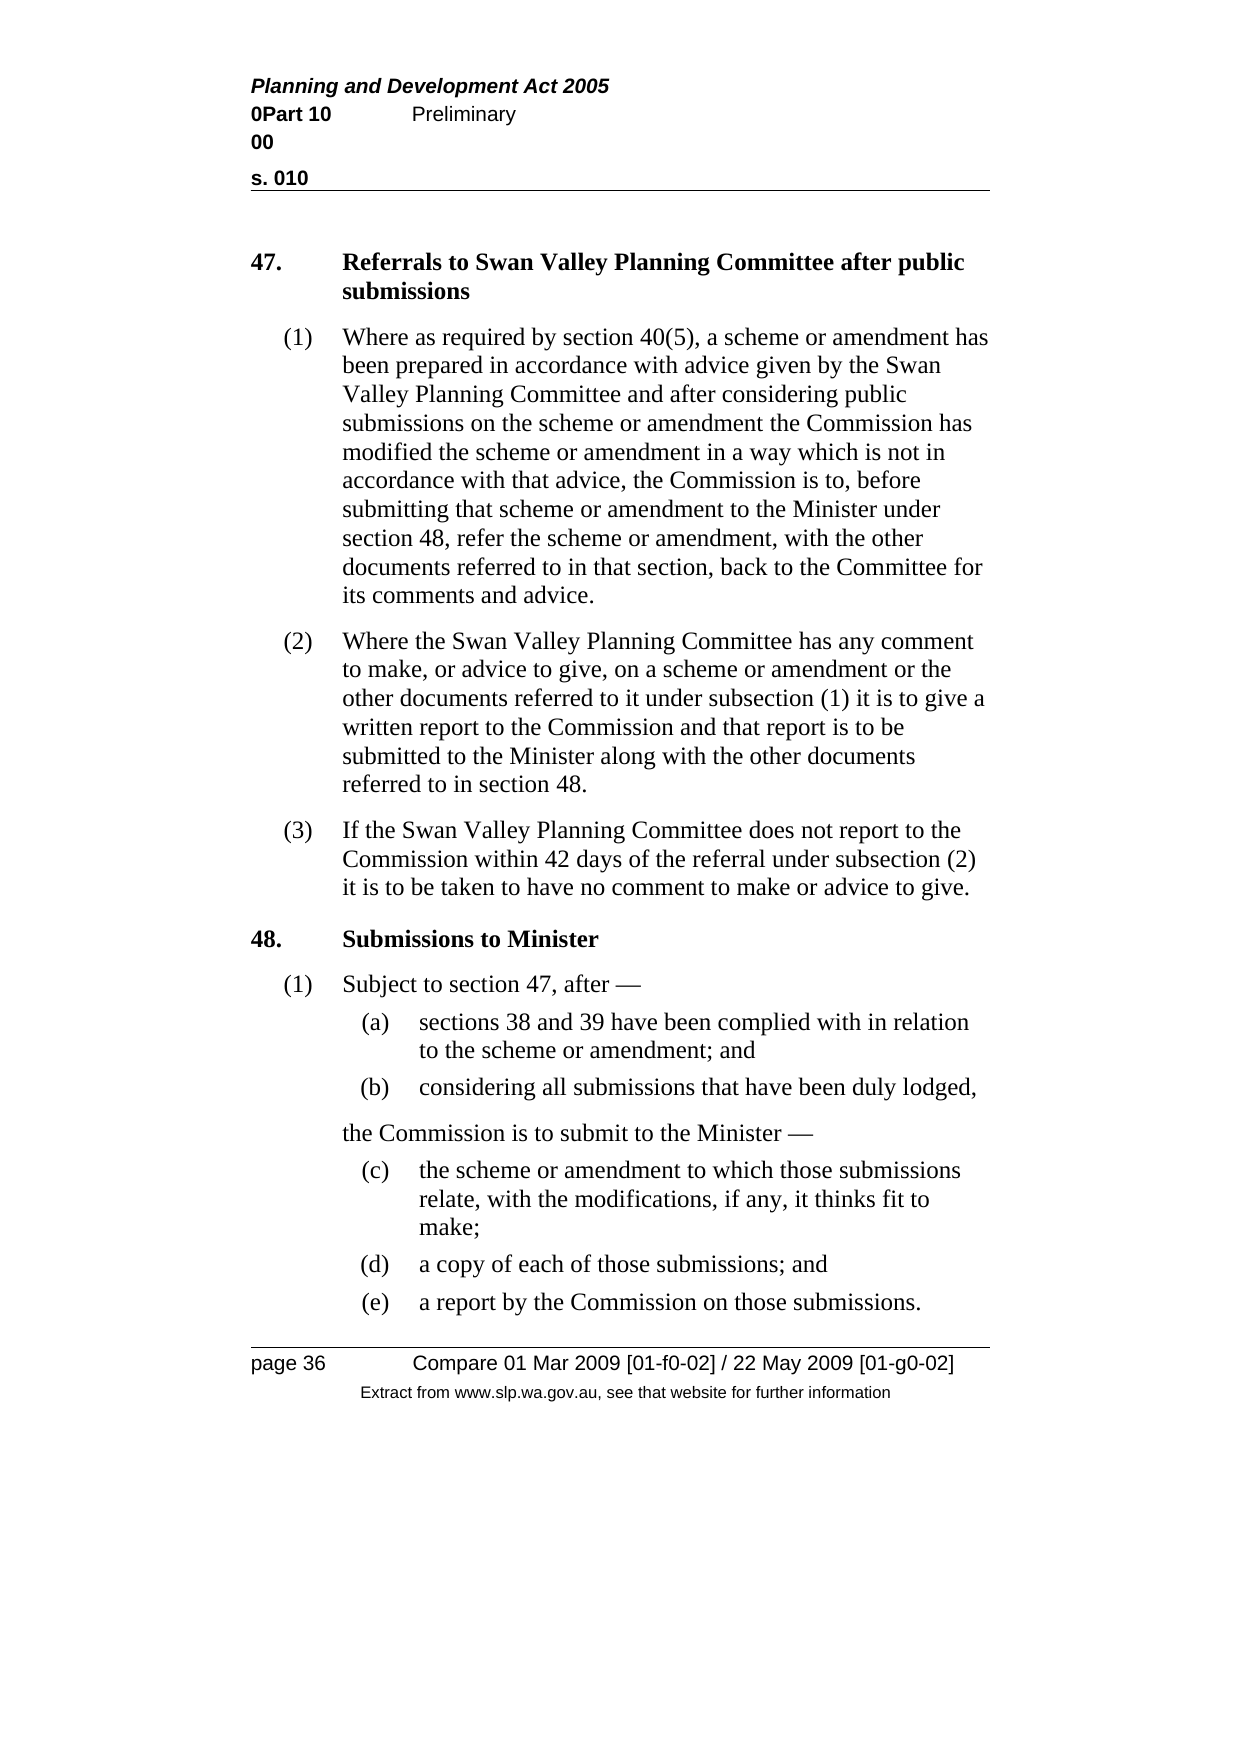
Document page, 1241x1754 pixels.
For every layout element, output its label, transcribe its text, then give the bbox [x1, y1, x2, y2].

text (1) Subject to section 47, after — [251, 969, 990, 998]
subtitle 47. Referrals to Swan Valley Planning Committee after public submissions [251, 247, 990, 305]
text (3) If the Swan Valley Planning Committee does not report to the Commission within 42 days of the referral under subsection (2) it is to be taken to have no comment to make or advice to give. [251, 815, 990, 901]
text (a) sections 38 and 39 have been complied with in relation to the scheme or amendment; and [251, 1007, 990, 1064]
text (1) Where as required by section 40(5), a scheme or amendment has been prepared in accordance with advice given by the Swan Valley Planning Committee and after considering public submissions on the scheme or amendment the Commission has modified the scheme or amendment in a way which is not in accordance with that advice, the Commission is to, before submitting that scheme or amendment to the Minister under section 48, refer the scheme or amendment, with the other documents referred to in that section, back to the Committee for its comments and advice. [251, 322, 990, 609]
text (b) considering all submissions that have been duly lodged, [251, 1072, 990, 1101]
text (e) a report by the Commission on those submissions. [251, 1287, 990, 1315]
text the Commission is to submit to the Minister — [251, 1118, 990, 1147]
text (d) a copy of each of those submissions; and [251, 1249, 990, 1278]
subtitle 48. Submissions to Minister [251, 924, 990, 953]
text (2) Where the Swan Valley Planning Committee has any comment to make, or advice to give, on a scheme or amendment or the other documents referred to it under subsection (1) it is to give a written report to the Commission and that report is to be submitted to the Minister along with the other documents referred to in section 48. [251, 626, 990, 798]
text (c) the scheme or amendment to which those submissions relate, with the modifications, if any, it thinks fit to make; [251, 1155, 990, 1241]
